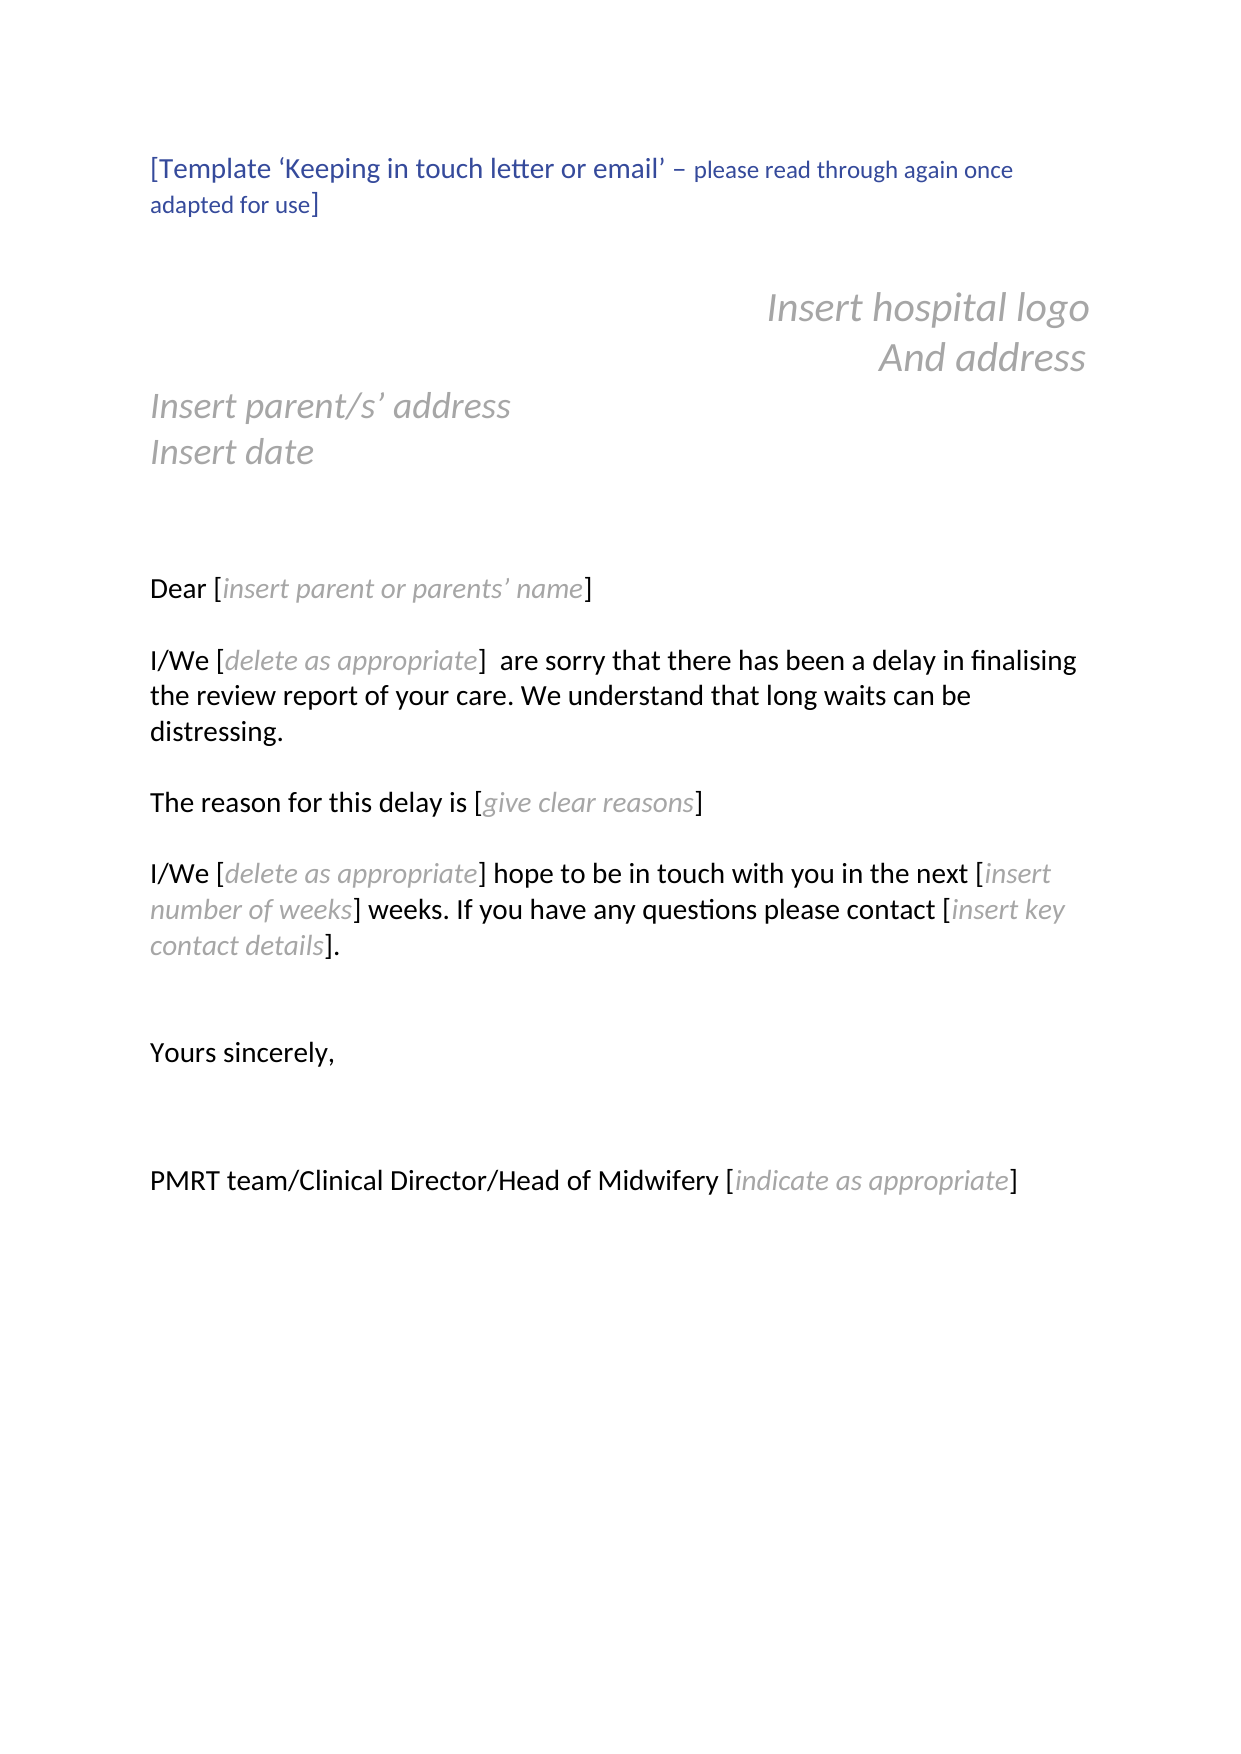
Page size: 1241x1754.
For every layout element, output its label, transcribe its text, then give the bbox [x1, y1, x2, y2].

text Insert hospital logo [150, 281, 1090, 331]
text And address [150, 331, 1090, 382]
text Yours sincerely, [150, 1034, 1090, 1069]
text Dear [insert parent or parents’ name] [150, 571, 1090, 606]
text [Template ‘Keeping in touch letter or email’ – please read through again once adapted for use] [150, 150, 1090, 221]
text I/We [delete as appropriate] hope to be in touch with you in the next [insert number of weeks] weeks. If you have any questions please contact [insert key contact details]. [150, 856, 1090, 962]
text Insert date [150, 428, 1090, 474]
text The reason for this delay is [give clear reasons] [150, 784, 1090, 820]
text PMRT team/Clinical Director/Head of Midwifery [indicate as appropriate] [150, 1162, 1090, 1198]
text I/We [delete as appropriate] are sorry that there has been a delay in finalising the review report of your care. We understand that long waits can be distressing. [150, 642, 1090, 749]
text Insert parent/s’ address [150, 382, 1090, 428]
